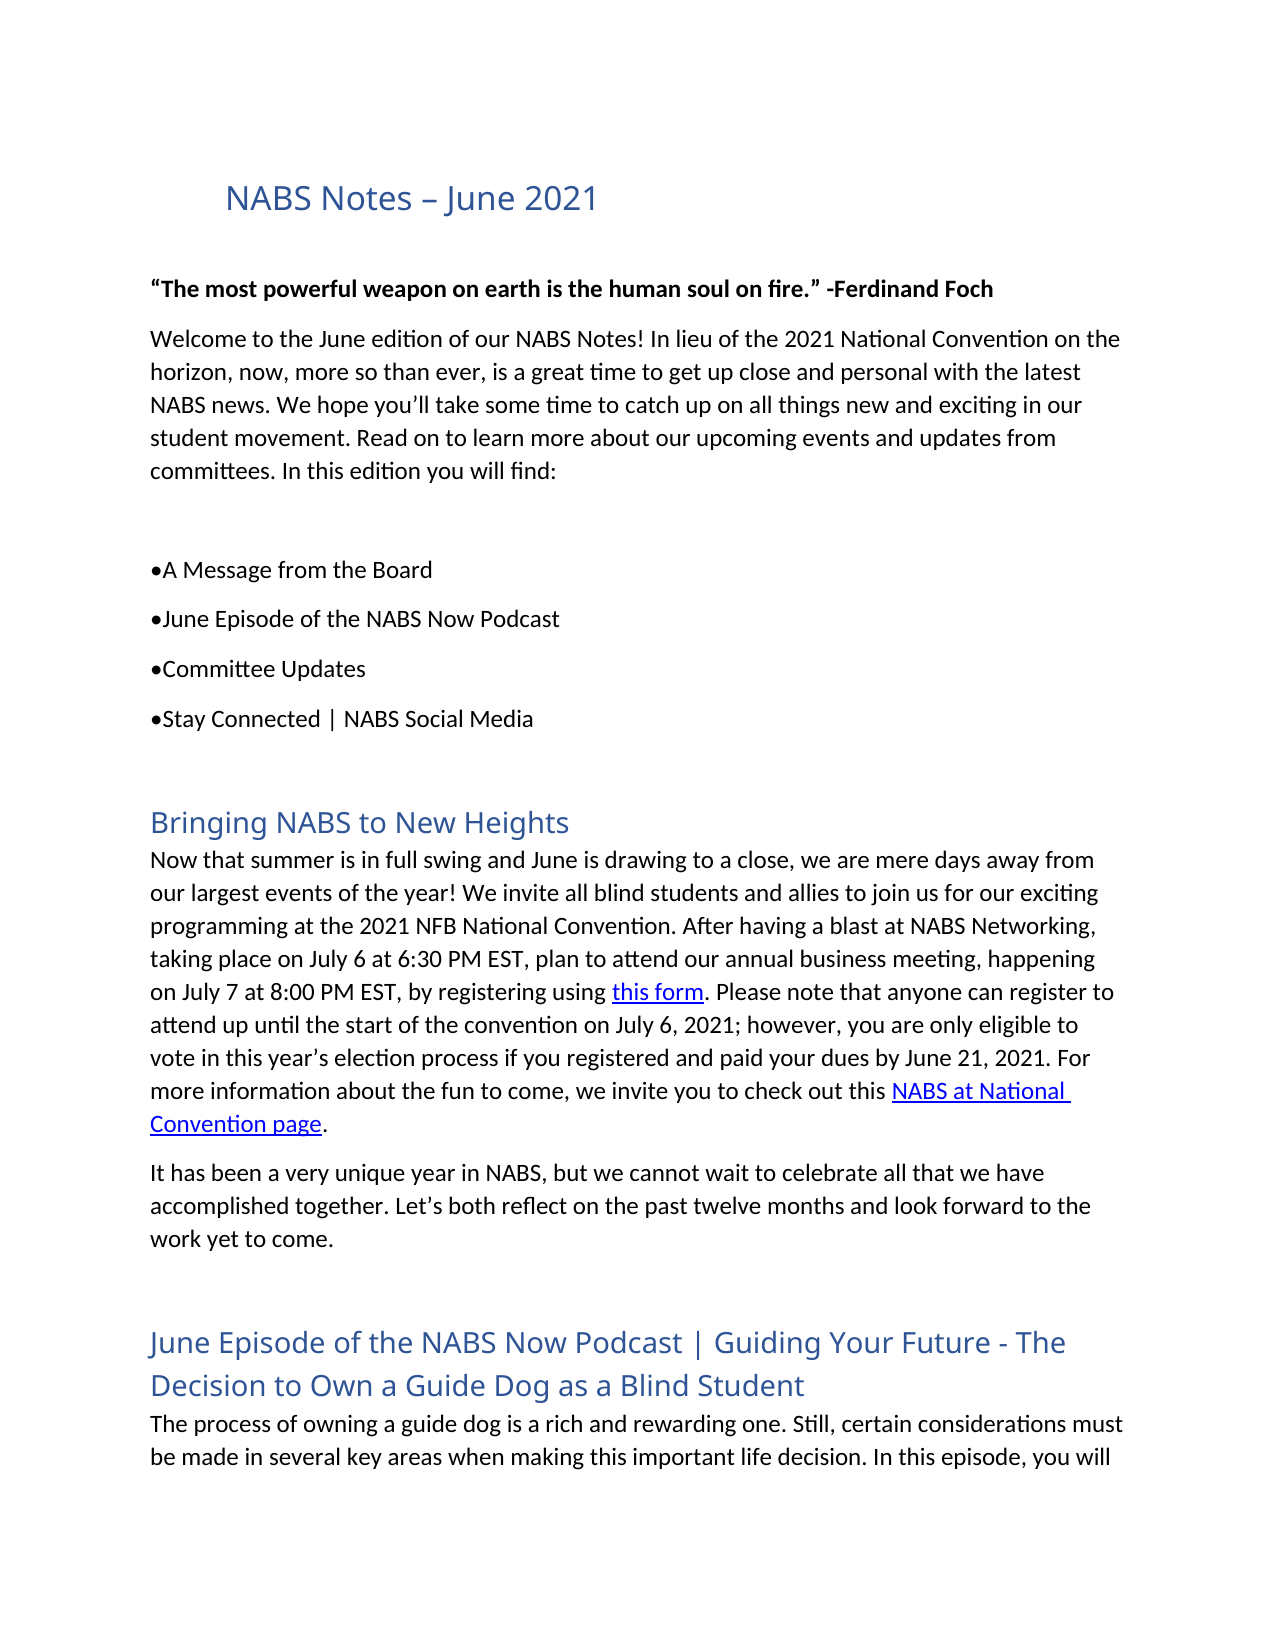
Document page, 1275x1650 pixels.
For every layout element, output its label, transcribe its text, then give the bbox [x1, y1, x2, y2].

text •A Message from the Board [150, 554, 1125, 584]
text •June Episode of the NABS Now Podcast [150, 603, 1125, 634]
text Now that summer is in full swing and June is drawing to a close, we are mere days away from our largest events of the year! We invite all blind students and allies to join us for our exciting programming at the 2021 NFB National Convention. After having a blast at NABS Networking, taking place on July 6 at 6:30 PM EST, plan to attend our annual business meeting, happening on July 7 at 8:00 PM EST, by registering using this form. Please note that anyone can register to attend up until the start of the convention on July 6, 2021; however, you are only eligible to vote in this year’s election process if you registered and paid your dues by June 21, 2021. For more information about the fun to come, we invite you to check out this NABS at National Convention page. [150, 845, 1125, 1138]
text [150, 1408, 1125, 1472]
subtitle NABS Notes – June 2021 [150, 175, 1125, 220]
text •Committee Updates [150, 653, 1125, 684]
text It has been a very unique year in NABS, but we cannot wait to celebrate all that we have accomplished together. Let’s both reflect on the past twelve months and look forward to the work yet to come. [150, 1158, 1125, 1254]
subtitle Bringing NABS to New Heights [150, 802, 1125, 842]
text Welcome to the June edition of our NABS Notes! In lieu of the 2021 National Convention on the horizon, now, more so than ever, is a great time to get up close and personal with the latest NABS news. We hope you’ll take some time to catch up on all things new and exciting in our student movement. Read on to learn more about our upcoming events and updates from committees. In this edition you will find: [150, 323, 1125, 485]
subtitle June Episode of the NABS Now Podcast | Guiding Your Future - The Decision to Own a Guide Dog as a Blind Student [150, 1323, 1125, 1405]
text “The most powerful weapon on earth is the human soul on fire.” -Ferdinand Foch [150, 273, 1125, 304]
text •Stay Connected | NABS Social Media [150, 703, 1125, 733]
